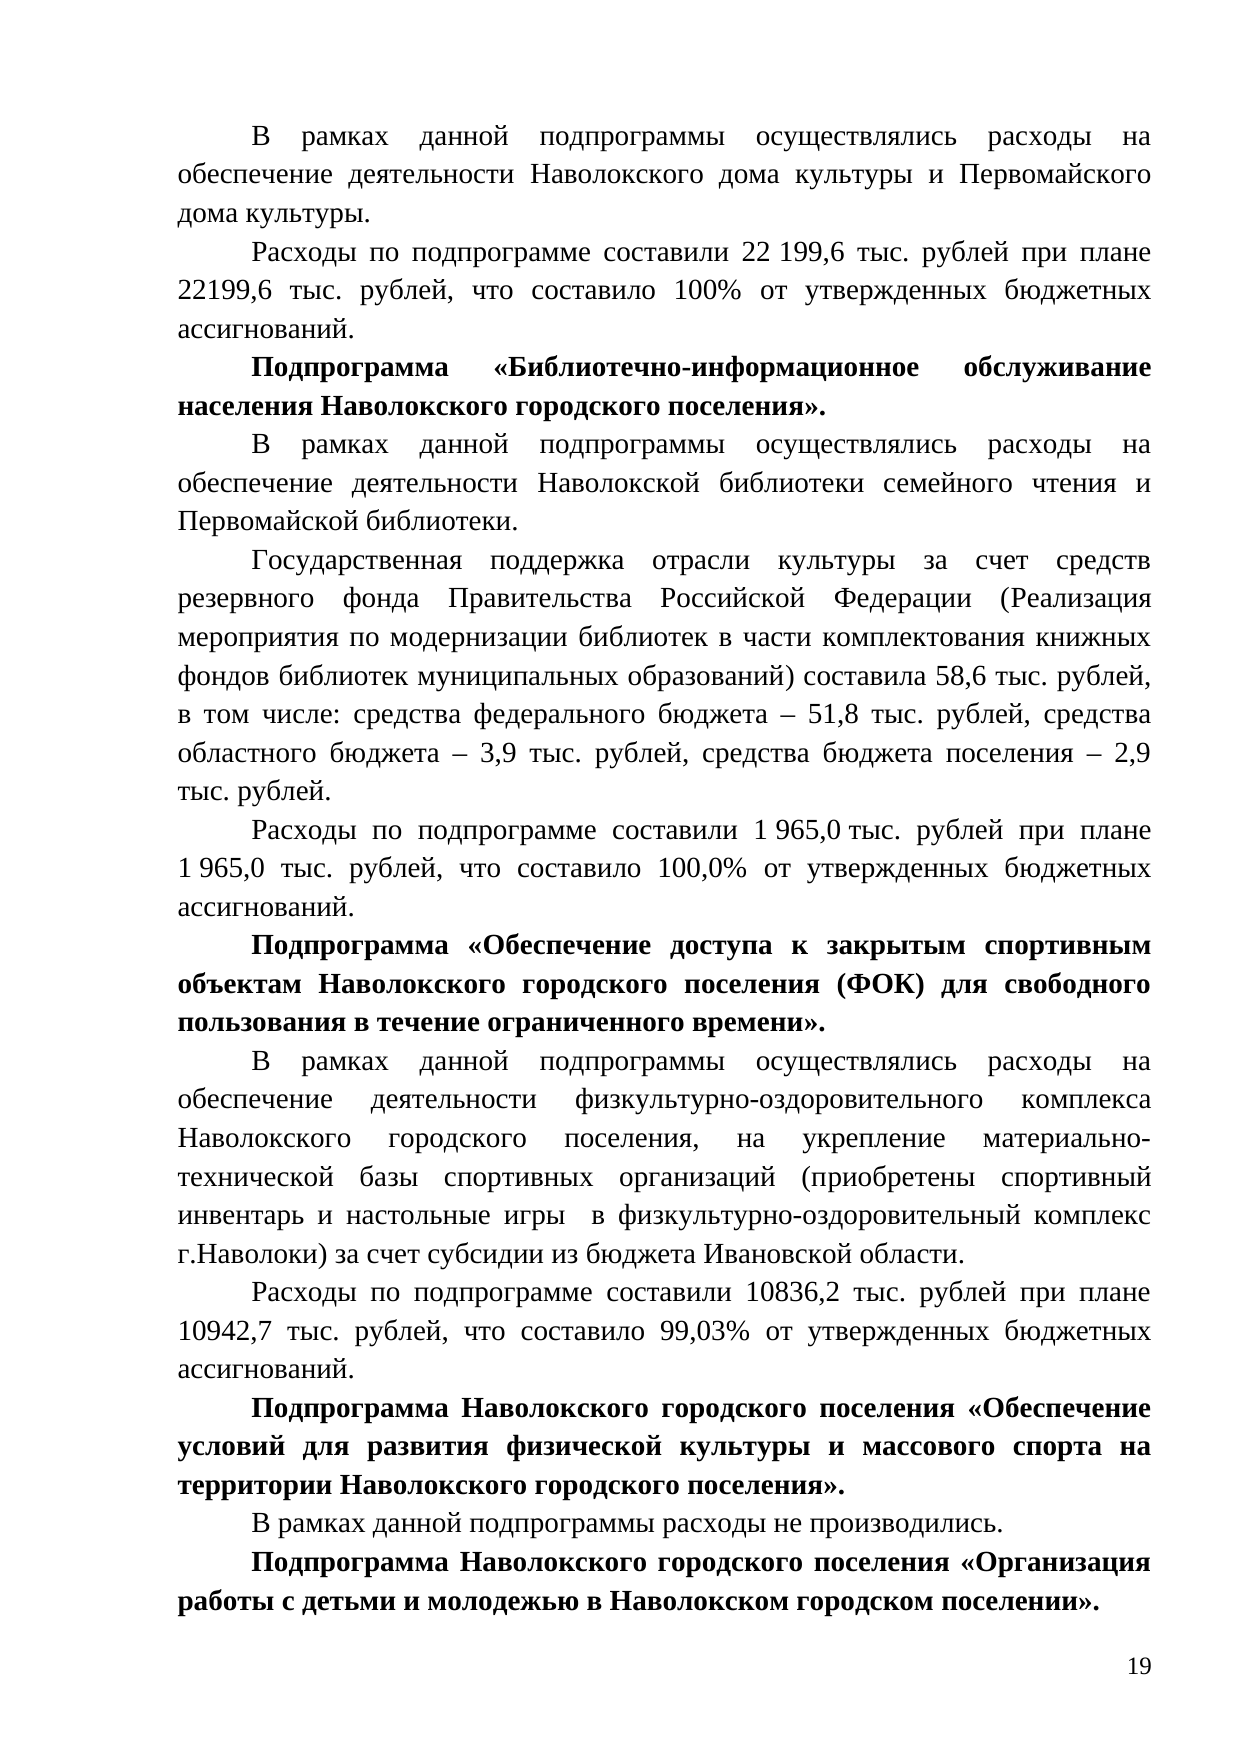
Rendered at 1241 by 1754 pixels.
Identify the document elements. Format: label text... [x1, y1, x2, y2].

text В рамках данной подпрограммы осуществлялись расходы на обеспечение деятельности физкультурно-оздоровительного комплекса Наволокского городского поселения, на укрепление материально-технической базы спортивных организаций (приобретены спортивный инвентарь и настольные игры в физкультурно-оздоровительный комплекс г.Наволоки) за счет субсидии из бюджета Ивановской области. [177, 1043, 1152, 1269]
text Подпрограмма Наволокского городского поселения «Организация работы с детьми и молодежью в Наволокском городском поселении». [177, 1544, 1152, 1616]
text Подпрограмма Наволокского городского поселения «Обеспечение условий для развития физической культуры и массового спорта на территории Наволокского городского поселения». [177, 1390, 1152, 1501]
text Подпрограмма «Обеспечение доступа к закрытым спортивным объектам Наволокского городского поселения (ФОК) для свободного пользования в течение ограниченного времени». [177, 927, 1152, 1038]
text Подпрограмма «Библиотечно-информационное обслуживание населения Наволокского городского поселения». [177, 349, 1152, 421]
text Расходы по подпрограмме составили 1 965,0 тыс. рублей при плане 1 965,0 тыс. рублей, что составило 100,0% от утвержденных бюджетных ассигнований. [177, 812, 1152, 922]
text В рамках данной подпрограммы расходы не производились. [177, 1506, 1152, 1539]
text В рамках данной подпрограммы осуществлялись расходы на обеспечение деятельности Наволокского дома культуры и Первомайского дома культуры. [177, 118, 1152, 229]
text В рамках данной подпрограммы осуществлялись расходы на обеспечение деятельности Наволокской библиотеки семейного чтения и Первомайской библиотеки. [177, 426, 1152, 537]
text Государственная поддержка отрасли культуры за счет средств резервного фонда Правительства Российской Федерации (Реализация мероприятия по модернизации библиотек в части комплектования книжных фондов библиотек муниципальных образований) составила 58,6 тыс. рублей, в том числе: средства федерального бюджета – 51,8 тыс. рублей, средства областного бюджета – 3,9 тыс. рублей, средства бюджета поселения – 2,9 тыс. рублей. [177, 542, 1152, 807]
text Расходы по подпрограмме составили 22 199,6 тыс. рублей при плане 22199,6 тыс. рублей, что составило 100% от утвержденных бюджетных ассигнований. [177, 234, 1152, 344]
text Расходы по подпрограмме составили 10836,2 тыс. рублей при плане 10942,7 тыс. рублей, что составило 99,03% от утвержденных бюджетных ассигнований. [177, 1274, 1152, 1385]
